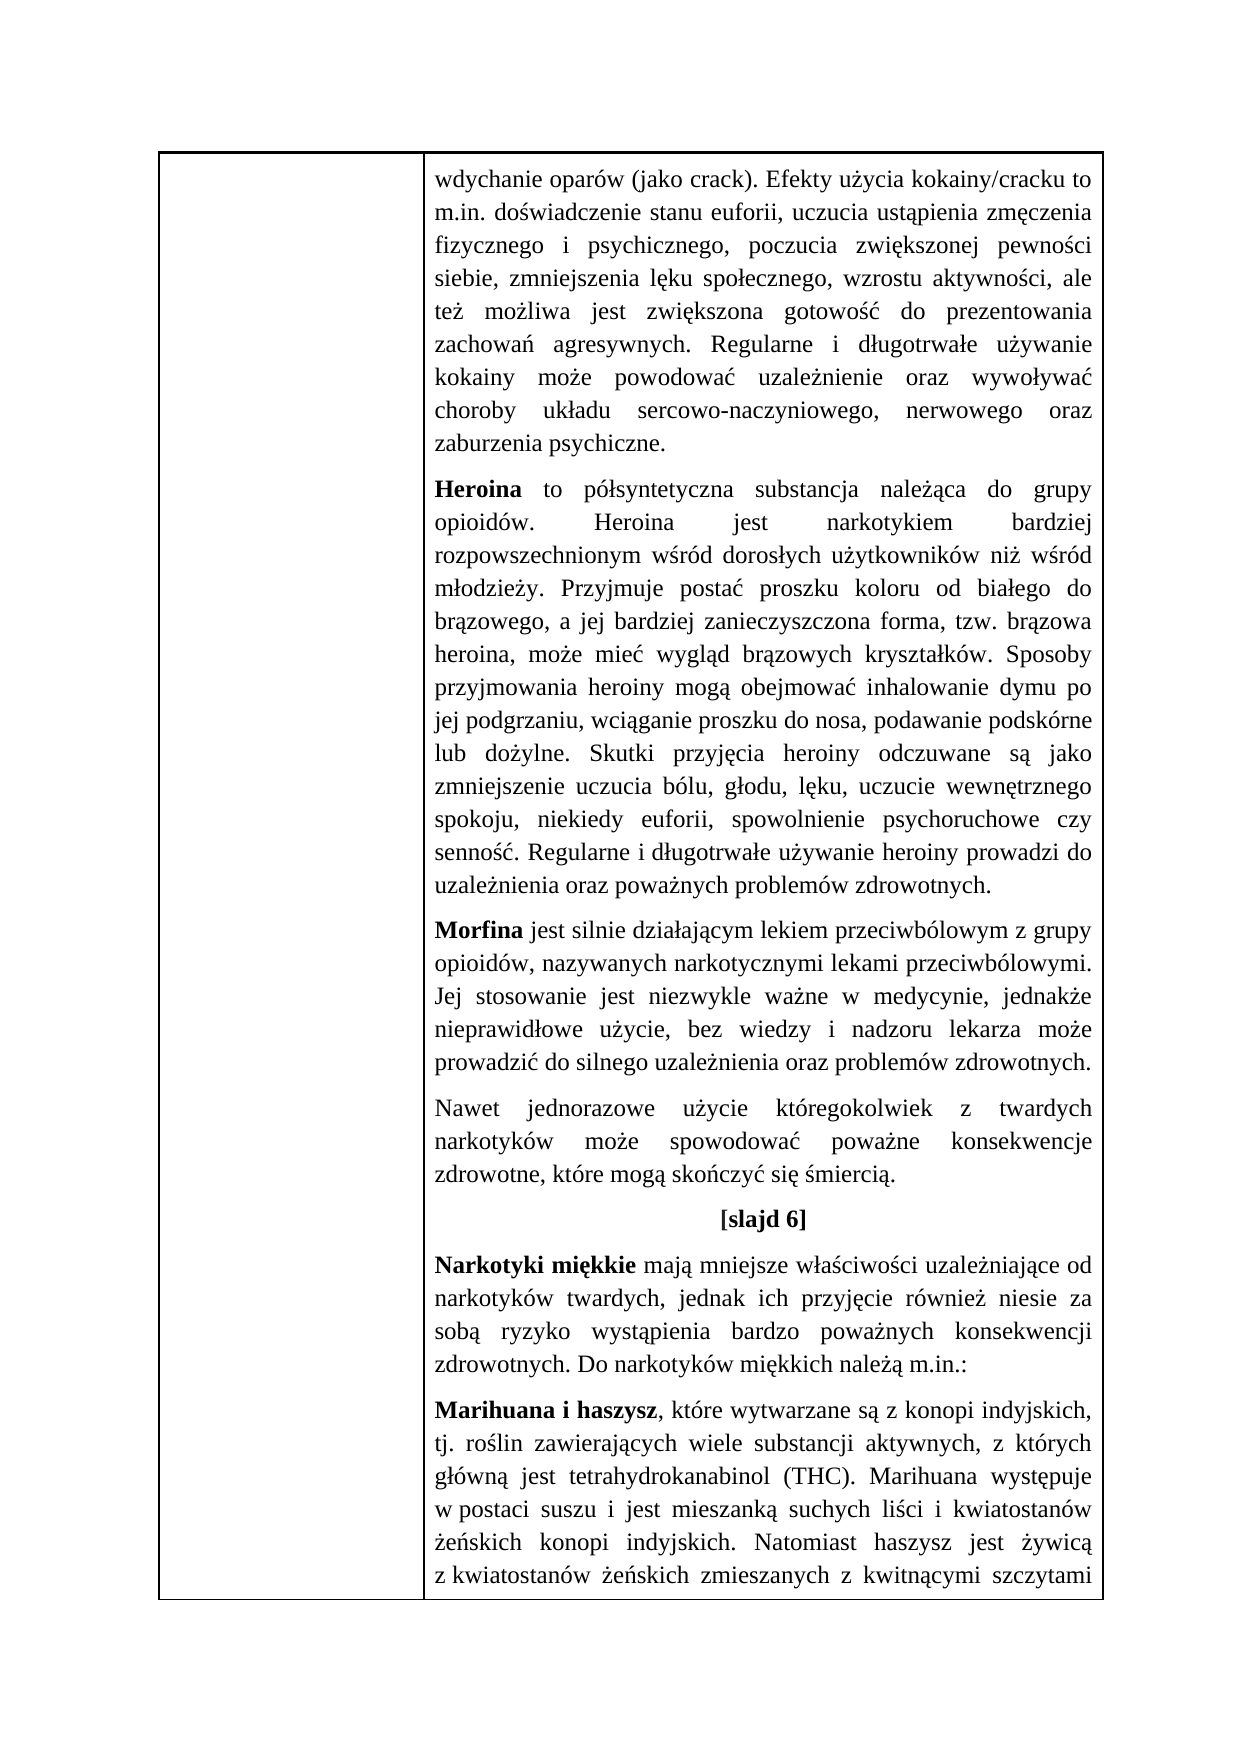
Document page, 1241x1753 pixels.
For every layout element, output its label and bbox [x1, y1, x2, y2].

table_cell [425, 154, 1102, 1599]
table_cell [160, 154, 423, 1599]
